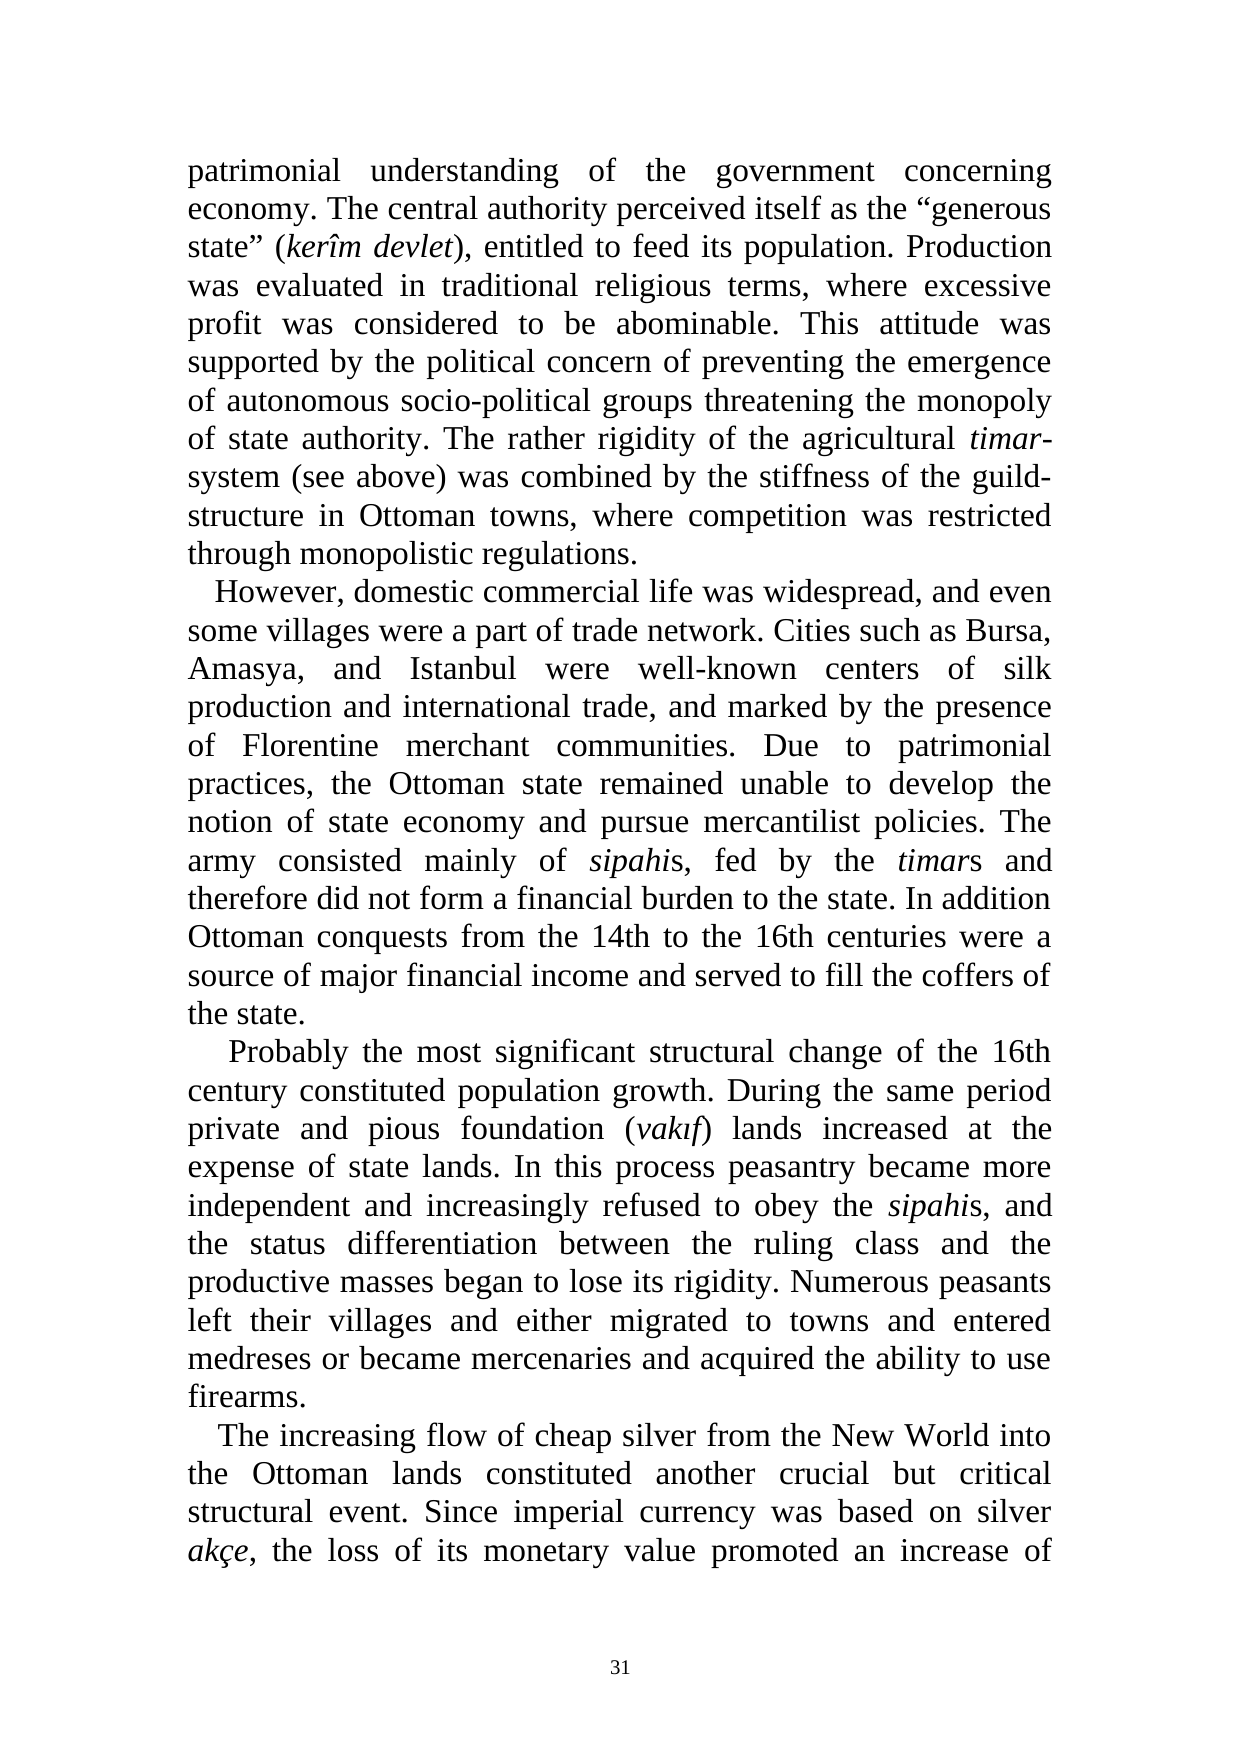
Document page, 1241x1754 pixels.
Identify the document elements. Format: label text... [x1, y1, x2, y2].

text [187, 1415, 1053, 1568]
text However, domestic commercial life was widespread, and even some villages were a part of trade network. Cities such as Bursa, Amasya, and Istanbul were well-known centers of silk production and international trade, and marked by the presence of Florentine merchant communities. Due to patrimonial practices, the Ottoman state remained unable to develop the notion of state economy and pursue mercantilist policies. The army consisted mainly of sipahis, fed by the timars and therefore did not form a financial burden to the state. In addition Ottoman conquests from the 14th to the 16th centuries were a source of major financial income and served to fill the coffers of the state. [187, 572, 1053, 1032]
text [187, 150, 1053, 572]
text Probably the most significant structural change of the 16th century constituted population growth. During the same period private and pious foundation (vakıf) lands increased at the expense of state lands. In this process peasantry became more independent and increasingly refused to obey the sipahis, and the status differentiation between the ruling class and the productive masses began to lose its rigidity. Numerous peasants left their villages and either migrated to towns and entered medreses or became mercenaries and acquired the ability to use firearms. [187, 1032, 1053, 1415]
